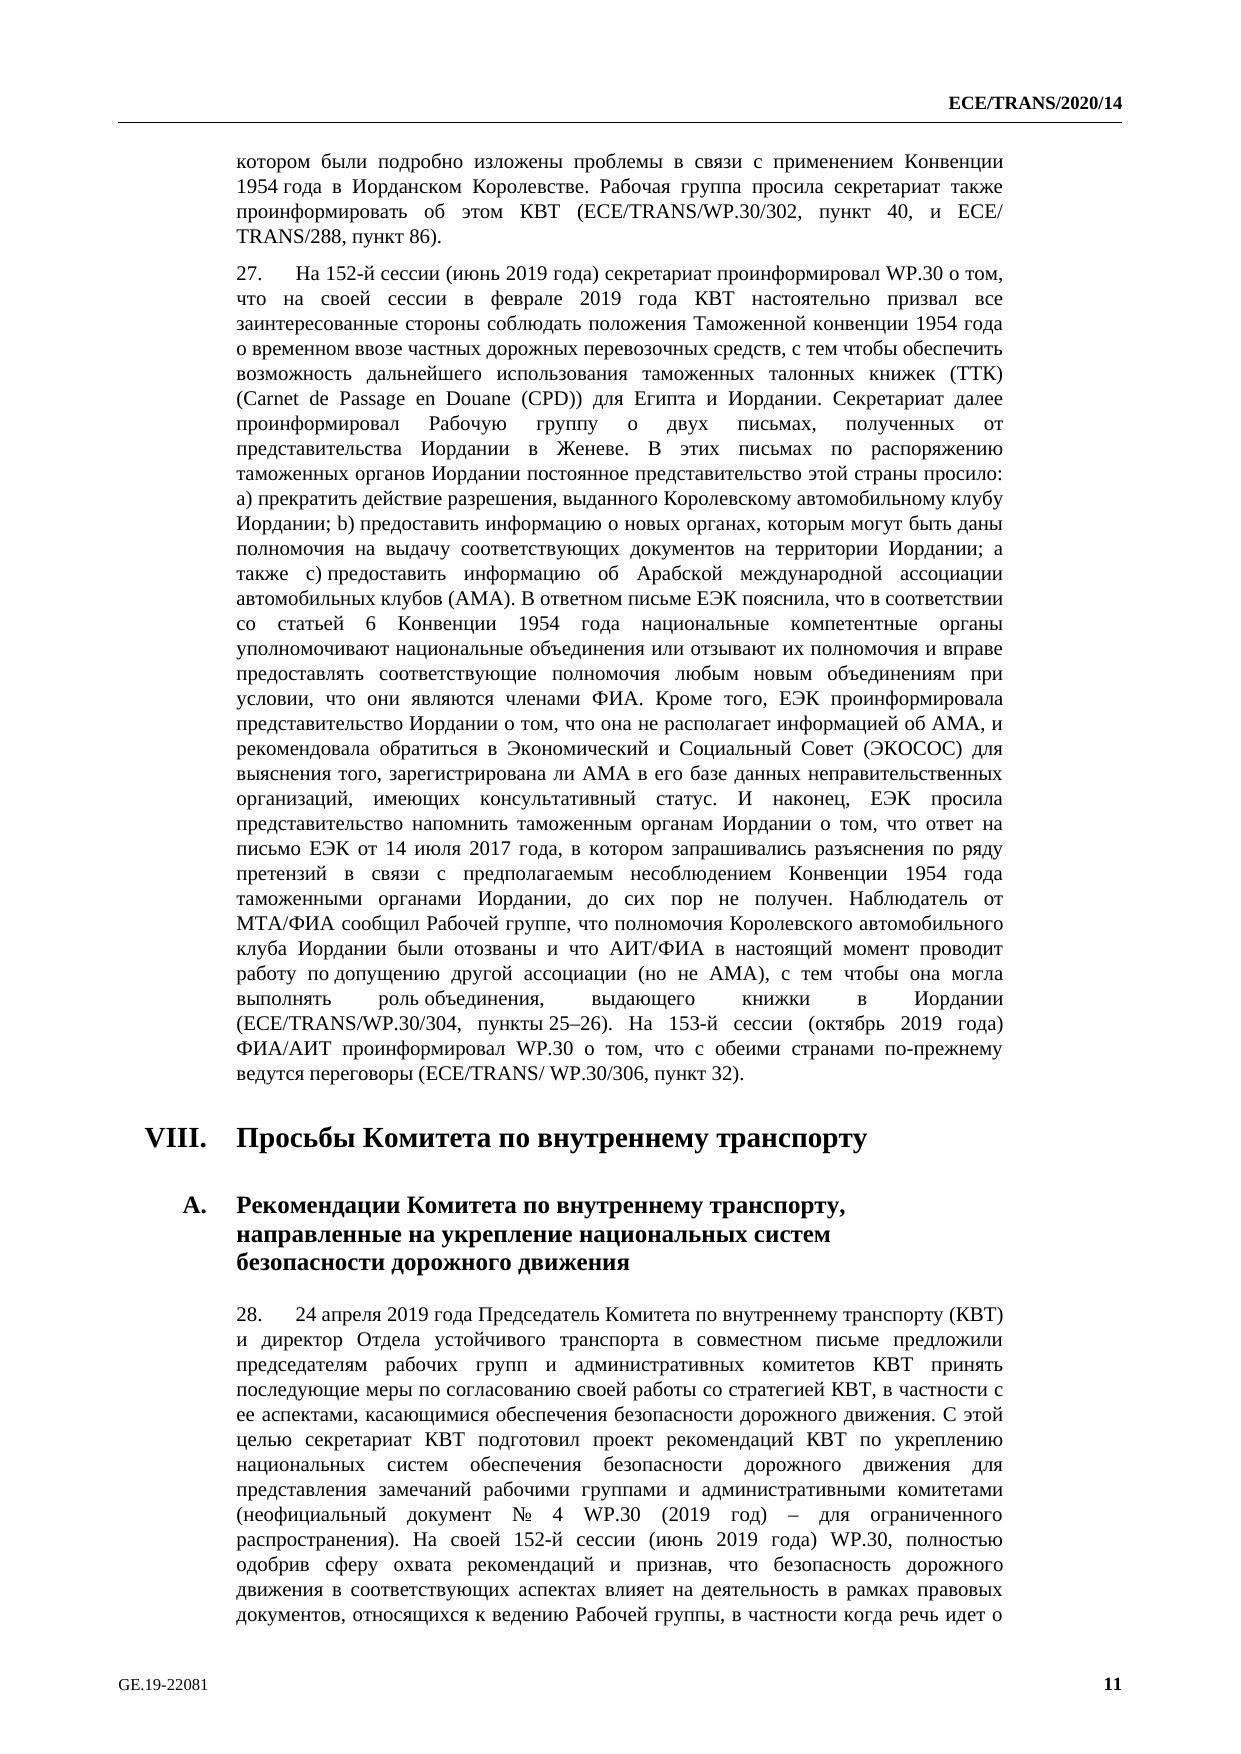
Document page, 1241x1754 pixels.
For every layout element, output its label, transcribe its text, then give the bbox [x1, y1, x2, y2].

text VIII. Просьбы Комитета по внутреннему транспорту [118, 1123, 1004, 1154]
text A. Рекомендации Комитета по внутреннему транспорту, направленные на укрепление национальных систем безопасности дорожного движения [118, 1191, 1004, 1276]
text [236, 1301, 1004, 1626]
text 27. На 152-й сессии (июнь 2019 года) секретариат проинформировал WP.30 о том, что на своей сессии в феврале 2019 года КВТ настоятельно призвал все заинтересованные стороны соблюдать положения Таможенной конвенции 1954 года о временном ввозе частных дорожных перевозочных средств, с тем чтобы обеспечить возможность дальнейшего использования таможенных талонных книжек (ТТК) (Carnet de Passage en Douane (CPD)) для Египта и Иордании. Секретариат далее проинформировал Рабочую группу о двух письмах, полученных от представительства Иордании в Женеве. В этих письмах по распоряжению таможенных органов Иордании постоянное представительство этой страны просило: а) прекратить действие разрешения, выданного Королевскому автомобильному клубу Иордании; b) предоставить информацию о новых органах, которым могут быть даны полномочия на выдачу соответствующих документов на территории Иордании; а также с) предоставить информацию об Арабской международной ассоциации автомобильных клубов (АМА). В ответном письме ЕЭК пояснила, что в соответствии со статьей 6 Конвенции 1954 года национальные компетентные органы уполномочивают национальные объединения или отзывают их полномочия и вправе предоставлять соответствующие полномочия любым новым объединениям при условии, что они являются членами ФИА. Кроме того, ЕЭК проинформировала представительство Иордании о том, что она не располагает информацией об АМА, и рекомендовала обратиться в Экономический и Социальный Совет (ЭКОСОС) для выяснения того, зарегистрирована ли АМА в его базе данных неправительственных организаций, имеющих консультативный статус. И наконец, ЕЭК просила представительство напомнить таможенным органам Иордании о том, что ответ на письмо ЕЭК от 14 июля 2017 года, в котором запрашивались разъяснения по ряду претензий в связи с предполагаемым несоблюдением Конвенции 1954 года таможенными органами Иордании, до сих пор не получен. Наблюдатель от МТА/ФИА сообщил Рабочей группе, что полномочия Королевского автомобильного клуба Иордании были отозваны и что АИТ/ФИА в настоящий момент проводит работу по допущению другой ассоциации (но не АМА), с тем чтобы она могла выполнять роль объединения, выдающего книжки в Иордании (ECE/TRANS/WP.30/304, пункты 25–26). На 153-й сессии (октябрь 2019 года) ФИА/АИТ проинформировал WP.30 о том, что с обеими странами по-прежнему ведутся переговоры (ECE/TRANS/ WP.30/306, пункт 32). [236, 260, 1004, 1085]
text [236, 148, 1004, 248]
